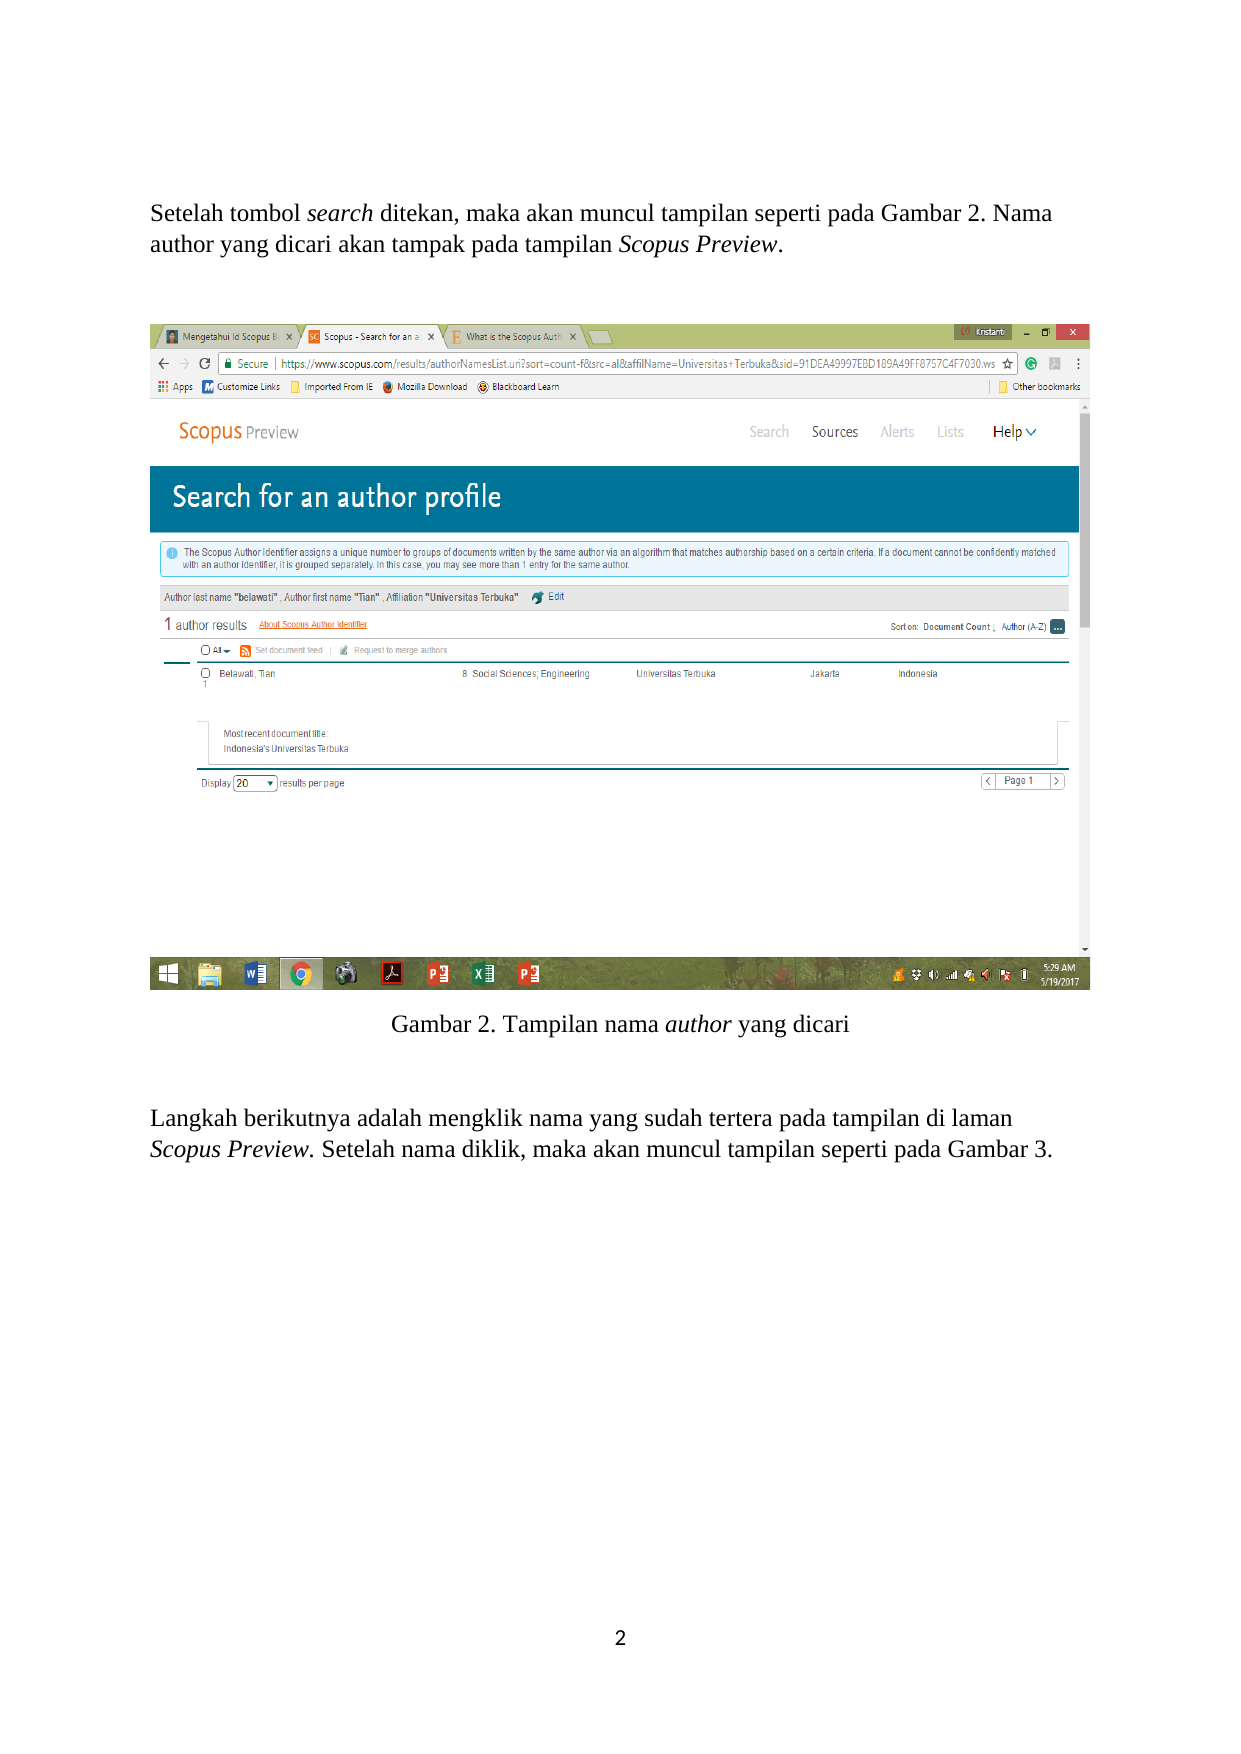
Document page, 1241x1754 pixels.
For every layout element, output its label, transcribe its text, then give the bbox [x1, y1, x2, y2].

picture [392, 493, 405, 506]
picture [353, 493, 363, 506]
picture [150, 324, 1091, 990]
picture [188, 493, 199, 506]
picture [442, 493, 449, 506]
picture [316, 493, 327, 506]
picture [369, 488, 374, 506]
text Setelah tombol search ditekan, maka akan muncul tampilan seperti pada Gambar 2. Nama author yang dicari akan tampak pada tampilan Scopus Preview. [150, 198, 1090, 257]
picture [239, 484, 249, 506]
picture [216, 493, 223, 506]
picture [175, 486, 185, 506]
picture [378, 484, 383, 506]
text Langkah berikutnya adalah mengklik nama yang sudah tertera pada tampilan di laman Scopus Preview. Setelah nama diklik, maka akan muncul tampilan seperti pada Gambar 3. [150, 1103, 1090, 1163]
picture [427, 493, 438, 514]
picture [225, 493, 235, 506]
text Gambar 2. Tampilan nama author yang dicari [150, 1009, 1090, 1037]
picture [339, 493, 347, 506]
picture [270, 493, 281, 506]
picture [303, 499, 311, 506]
picture [452, 493, 463, 506]
picture [203, 493, 211, 506]
